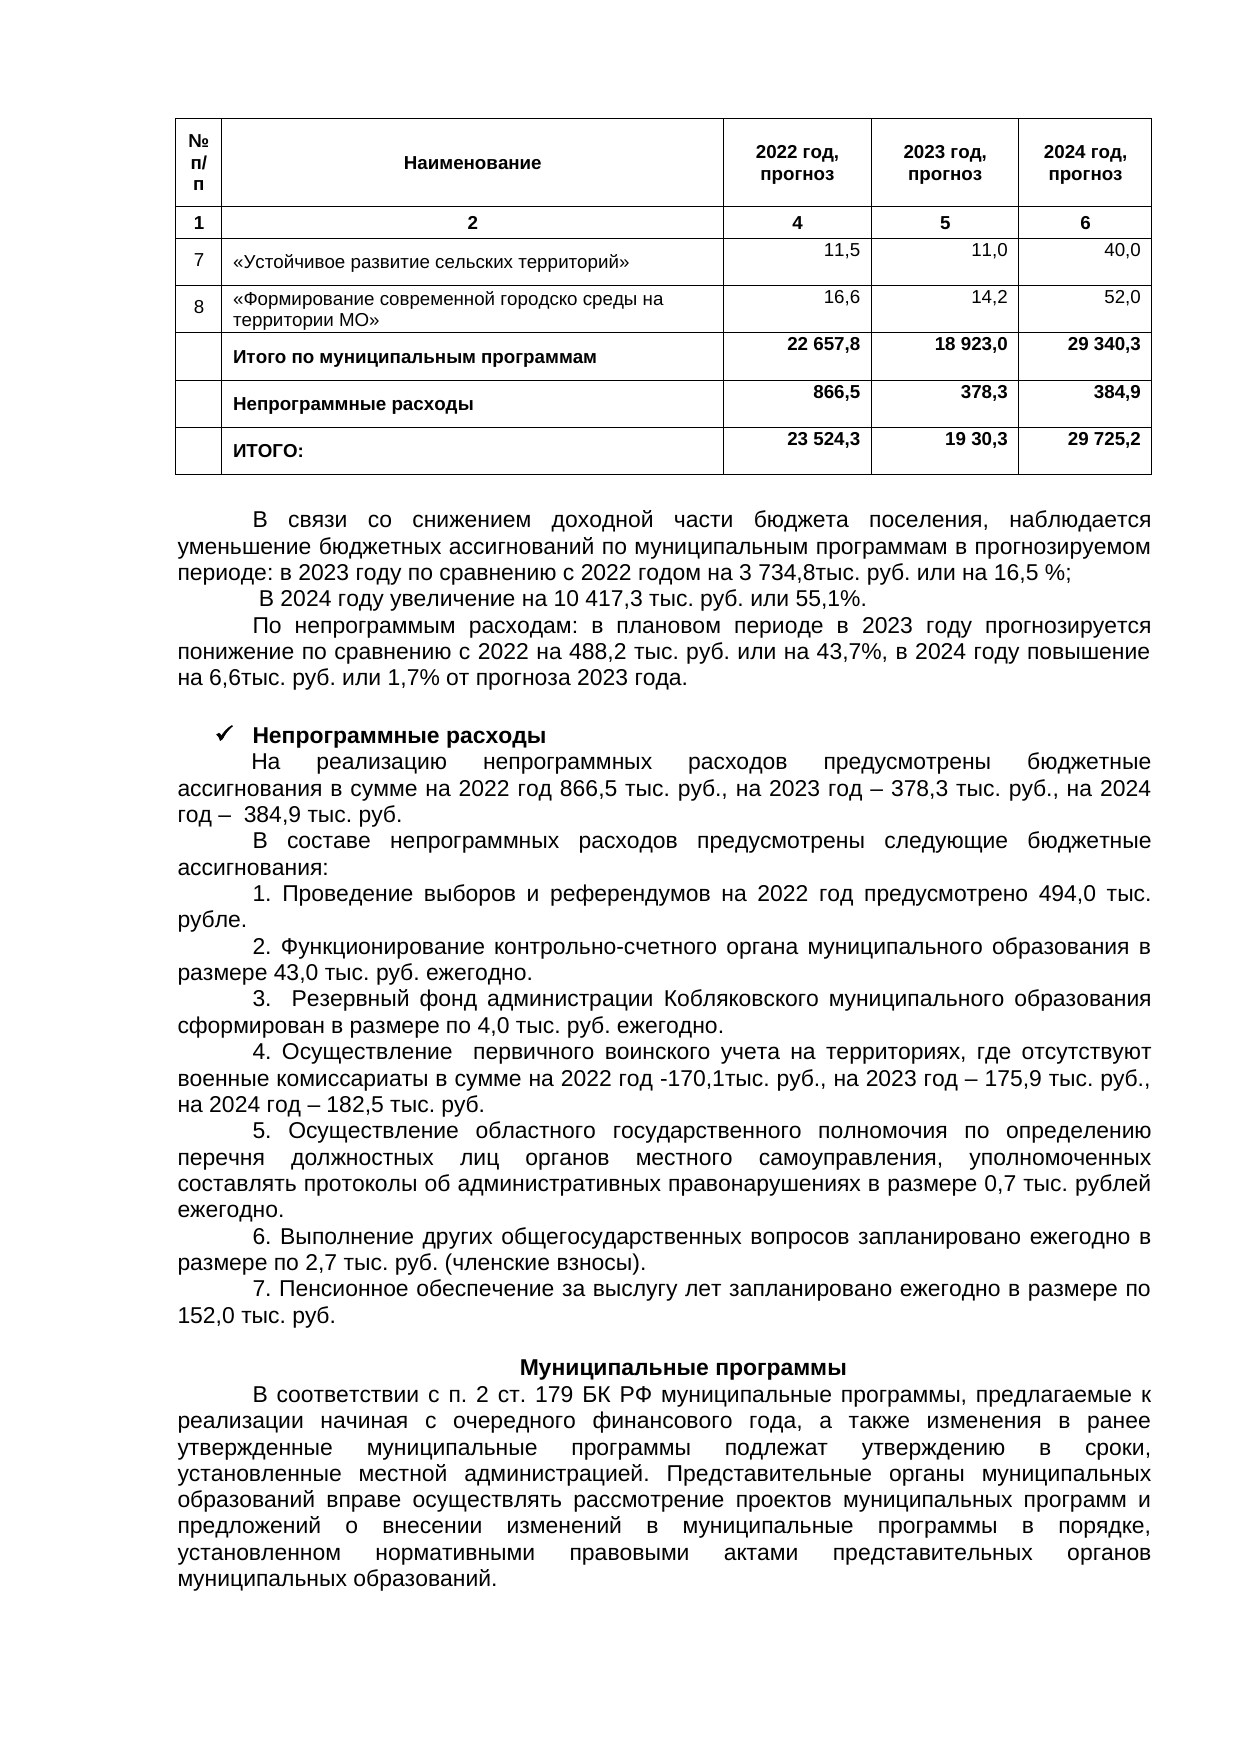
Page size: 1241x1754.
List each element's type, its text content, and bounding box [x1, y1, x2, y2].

list Непрограммные расходы [215, 722, 1152, 748]
table_cell 40,0 [1019, 239, 1151, 285]
table_cell 22 657,8 [724, 333, 871, 379]
text В 2024 году увеличение на 10 417,3 тыс. руб. или 55,1%. [177, 585, 1152, 612]
table_cell 29 340,3 [1019, 333, 1151, 379]
table_cell Итого по муниципальным программам [222, 333, 723, 379]
table_header 2023 год, прогноз [872, 119, 1018, 206]
table_cell 5 [872, 207, 1018, 238]
table_cell 19 30,3 [872, 428, 1018, 474]
text В составе непрограммных расходов предусмотрены следующие бюджетные ассигнования: [177, 827, 1152, 880]
table_cell 384,9 [1019, 381, 1151, 427]
table_cell «Формирование современной городско среды на территории МО» [222, 286, 723, 332]
text На реализацию непрограммных расходов предусмотрены бюджетные ассигнования в сумме на 2022 год 866,5 тыс. руб., на 2023 год – 378,3 тыс. руб., на 2024 год – 384,9 тыс. руб. [177, 748, 1152, 827]
table_cell 16,6 [724, 286, 871, 332]
table_cell 52,0 [1019, 286, 1151, 332]
table_header 2022 год, прогноз [724, 119, 871, 206]
text По непрограммым расходам: в плановом периоде в 2023 году прогнозируется понижение по сравнению с 2022 на 488,2 тыс. руб. или на 43,7%, в 2024 году повышение на 6,6тыс. руб. или 1,7% от прогноза 2023 года. [177, 612, 1152, 691]
table_cell [176, 381, 221, 427]
table_cell [176, 333, 221, 379]
table_header Наименование [222, 119, 723, 206]
table_cell 866,5 [724, 381, 871, 427]
table_cell 18 923,0 [872, 333, 1018, 379]
table_cell 29 725,2 [1019, 428, 1151, 474]
table_cell 378,3 [872, 381, 1018, 427]
text 1. Проведение выборов и референдумов на 2022 год предусмотрено 494,0 тыс. рубле. [177, 880, 1152, 933]
table_cell 6 [1019, 207, 1151, 238]
table_header № п/п [176, 119, 221, 206]
table_cell 8 [176, 286, 221, 332]
text В соответствии с п. 2 ст. 179 БК РФ муниципальные программы, предлагаемые к реализации начиная с очередного финансового года, а также изменения в ранее утвержденные муниципальные программы подлежат утверждению в сроки, установленные местной администрацией. Представительные органы муниципальных образований вправе осуществлять рассмотрение проектов муниципальных программ и предложений о внесении изменений в муниципальные программы в порядке, установленном нормативными правовыми актами представительных органов муниципальных образований. [177, 1381, 1152, 1592]
table_cell 11,5 [724, 239, 871, 285]
table_cell 23 524,3 [724, 428, 871, 474]
table_cell Непрограммные расходы [222, 381, 723, 427]
text 5. Осуществление областного государственного полномочия по определению перечня должностных лиц органов местного самоуправления, уполномоченных составлять протоколы об административных правонарушениях в размере 0,7 тыс. рублей ежегодно. [177, 1117, 1152, 1223]
text 4. Осуществление первичного воинского учета на территориях, где отсутствуют военные комиссариаты в сумме на 2022 год -170,1тыс. руб., на 2023 год – 175,9 тыс. руб., на 2024 год – 182,5 тыс. руб. [177, 1038, 1152, 1117]
table_cell 14,2 [872, 286, 1018, 332]
table_cell «Устойчивое развитие сельских территорий» [222, 239, 723, 285]
table_cell 2 [222, 207, 723, 238]
table_cell 11,0 [872, 239, 1018, 285]
table_cell 7 [176, 239, 221, 285]
table_cell 1 [176, 207, 221, 238]
text 3. Резервный фонд администрации Кобляковского муниципального образования сформирован в размере по 4,0 тыс. руб. ежегодно. [177, 985, 1152, 1038]
table_header 2024 год, прогноз [1019, 119, 1151, 206]
text 6. Выполнение других общегосударственных вопросов запланировано ежегодно в размере по 2,7 тыс. руб. (членские взносы). [177, 1223, 1152, 1275]
text 7. Пенсионное обеспечение за выслугу лет запланировано ежегодно в размере по 152,0 тыс. руб. [177, 1275, 1152, 1328]
table_cell ИТОГО: [222, 428, 723, 474]
text Муниципальные программы [215, 1354, 1152, 1381]
table_cell [176, 428, 221, 474]
text В связи со снижением доходной части бюджета поселения, наблюдается уменьшение бюджетных ассигнований по муниципальным программам в прогнозируемом периоде: в 2023 году по сравнению с 2022 годом на 3 734,8тыс. руб. или на 16,5 %; [177, 506, 1152, 585]
text 2. Функционирование контрольно-счетного органа муниципального образования в размере 43,0 тыс. руб. ежегодно. [177, 933, 1152, 985]
table_cell 4 [724, 207, 871, 238]
